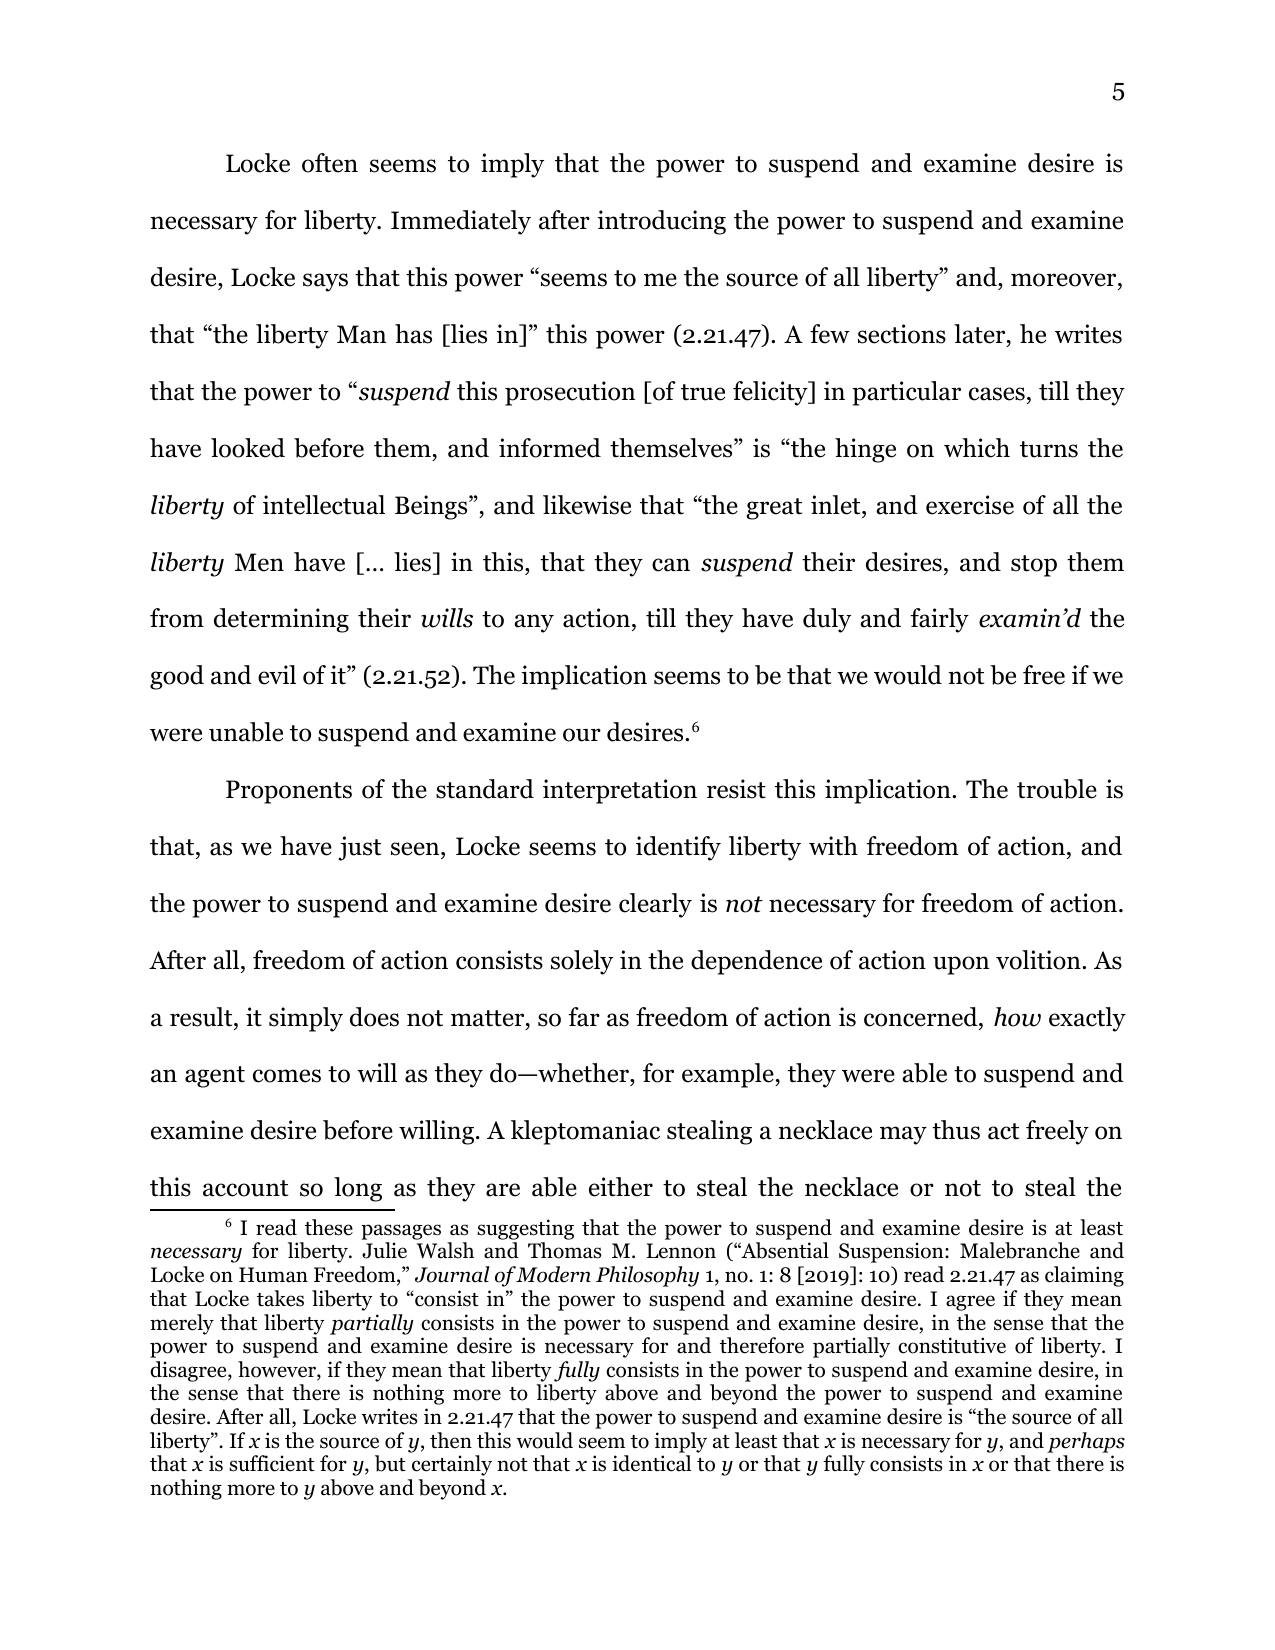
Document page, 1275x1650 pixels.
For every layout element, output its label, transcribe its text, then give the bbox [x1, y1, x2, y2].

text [150, 776, 1125, 1202]
text Locke often seems to imply that the power to suspend and examine desire is necessary for liberty. Immediately after introducing the power to suspend and examine desire, Locke says that this power “seems to me the source of all liberty” and, moreover, that “the liberty Man has [lies in]” this power (2.21.47). A few sections later, he writes that the power to “suspend this prosecution [of true felicity] in particular cases, till they have looked before them, and informed themselves” is “the hinge on which turns the liberty of intellectual Beings”, and likewise that “the great inlet, and exercise of all the liberty Men have [… lies] in this, that they can suspend their desires, and stop them from determining their wills to any action, till they have duly and fairly examin’d the good and evil of it” (2.21.52). The implication seems to be that we would not be free if we were unable to suspend and examine our desires. [150, 150, 1125, 747]
